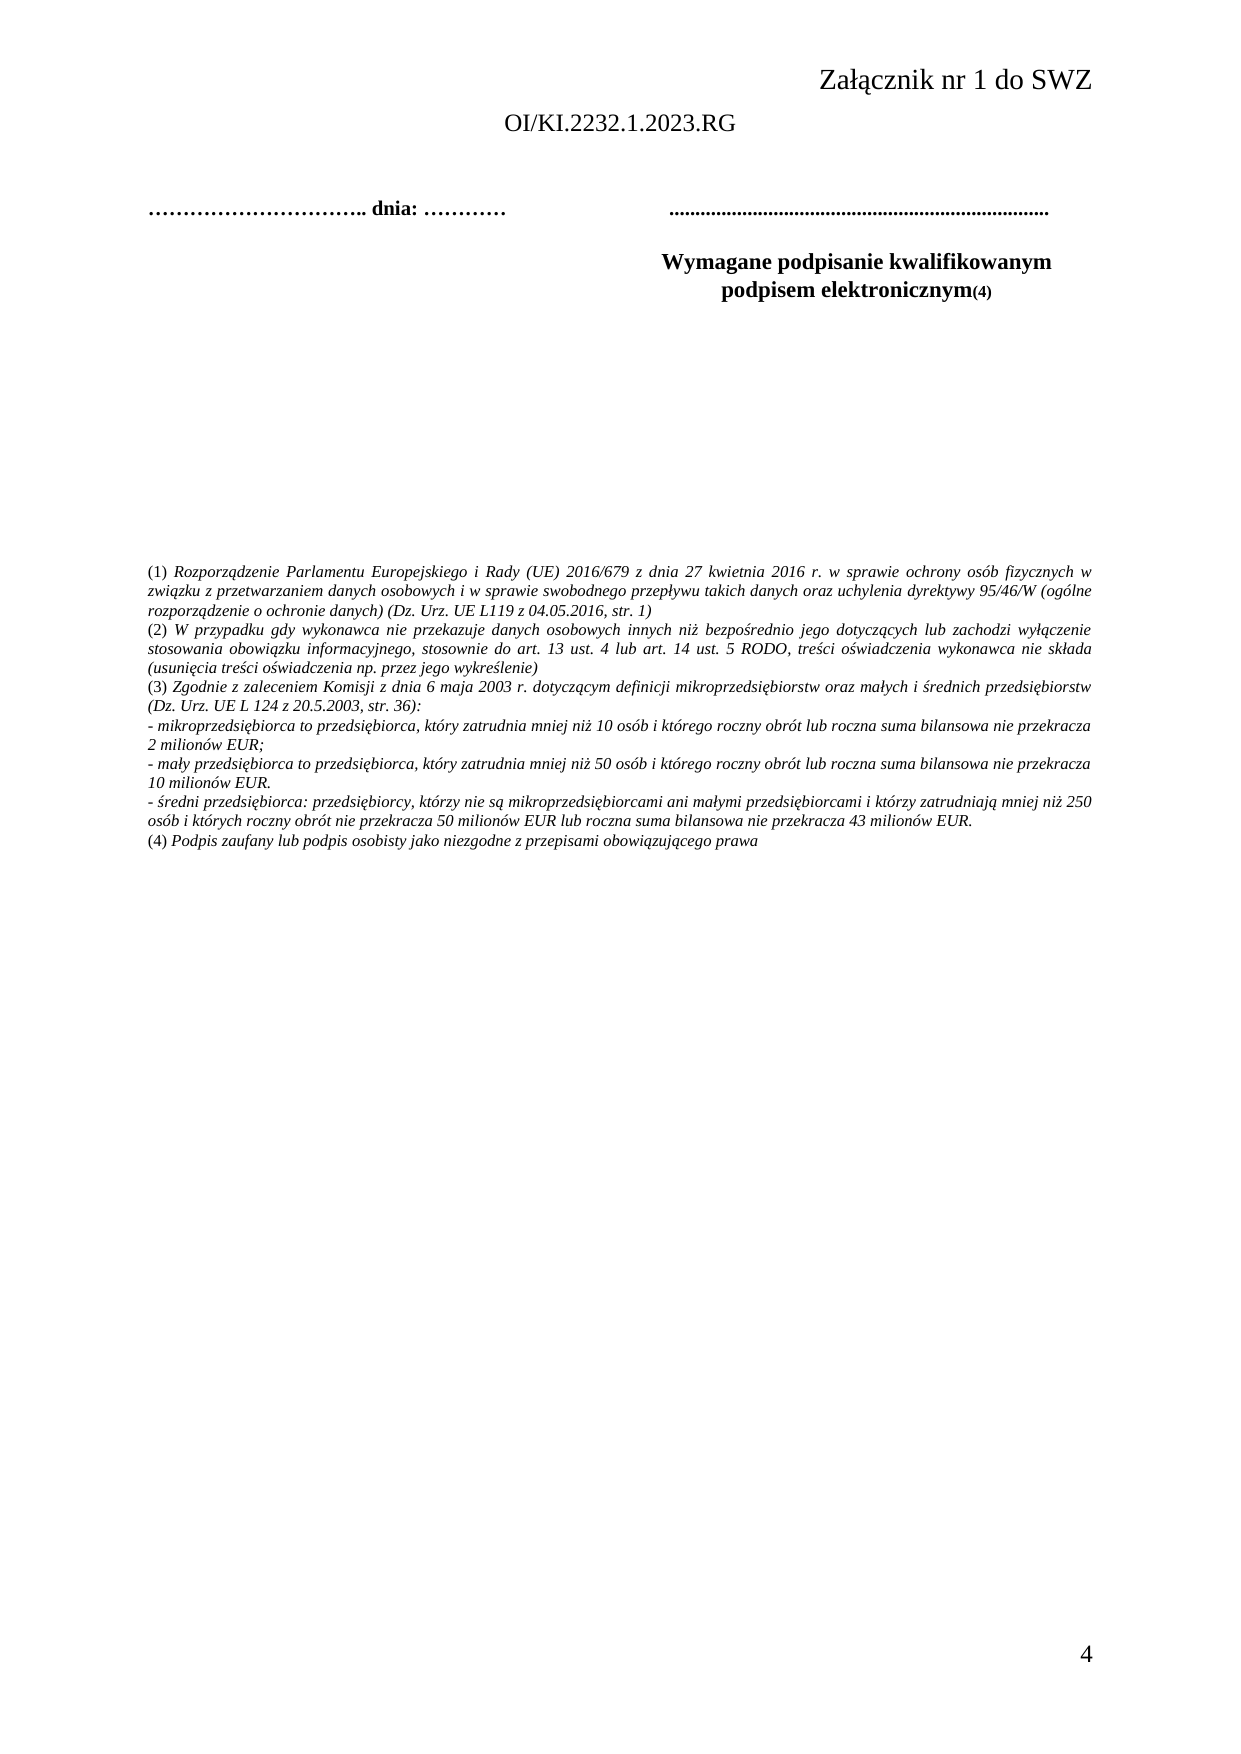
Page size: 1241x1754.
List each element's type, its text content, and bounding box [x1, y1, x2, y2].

text - mały przedsiębiorca to przedsiębiorca, który zatrudnia mniej niż 50 osób i którego roczny obrót lub roczna suma bilansowa nie przekracza 10 milionów EUR. [148, 754, 1093, 792]
text - średni przedsiębiorca: przedsiębiorcy, którzy nie są mikroprzedsiębiorcami ani małymi przedsiębiorcami i którzy zatrudniają mniej niż 250 osób i których roczny obrót nie przekracza 50 milionów EUR lub roczna suma bilansowa nie przekracza 43 milionów EUR. [148, 792, 1093, 830]
text (1) Rozporządzenie Parlamentu Europejskiego i Rady (UE) 2016/679 z dnia 27 kwietnia 2016 r. w sprawie ochrony osób fizycznych w związku z przetwarzaniem danych osobowych i w sprawie swobodnego przepływu takich danych oraz uchylenia dyrektywy 95/46/W (ogólne rozporządzenie o ochronie danych) (Dz. Urz. UE L119 z 04.05.2016, str. 1) [148, 562, 1093, 619]
text (4) Podpis zaufany lub podpis osobisty jako niezgodne z przepisami obowiązującego prawa [148, 830, 1093, 849]
text (3) Zgodnie z zaleceniem Komisji z dnia 6 maja 2003 r. dotyczącym definicji mikroprzedsiębiorstw oraz małych i średnich przedsiębiorstw (Dz. Urz. UE L 124 z 20.5.2003, str. 36): [148, 677, 1093, 715]
text (2) W przypadku gdy wykonawca nie przekazuje danych osobowych innych niż bezpośrednio jego dotyczących lub zachodzi wyłączenie stosowania obowiązku informacyjnego, stosownie do art. 13 ust. 4 lub art. 14 ust. 5 RODO, treści oświadczenia wykonawca nie składa (usunięcia treści oświadczenia np. przez jego wykreślenie) [148, 619, 1093, 677]
text ………………………….. dnia: ………… ......................................................................... [148, 196, 1093, 220]
text Wymagane podpisanie kwalifikowanym podpisem elektronicznym(4) [620, 248, 1093, 303]
text - mikroprzedsiębiorca to przedsiębiorca, który zatrudnia mniej niż 10 osób i którego roczny obrót lub roczna suma bilansowa nie przekracza 2 milionów EUR; [148, 715, 1093, 754]
